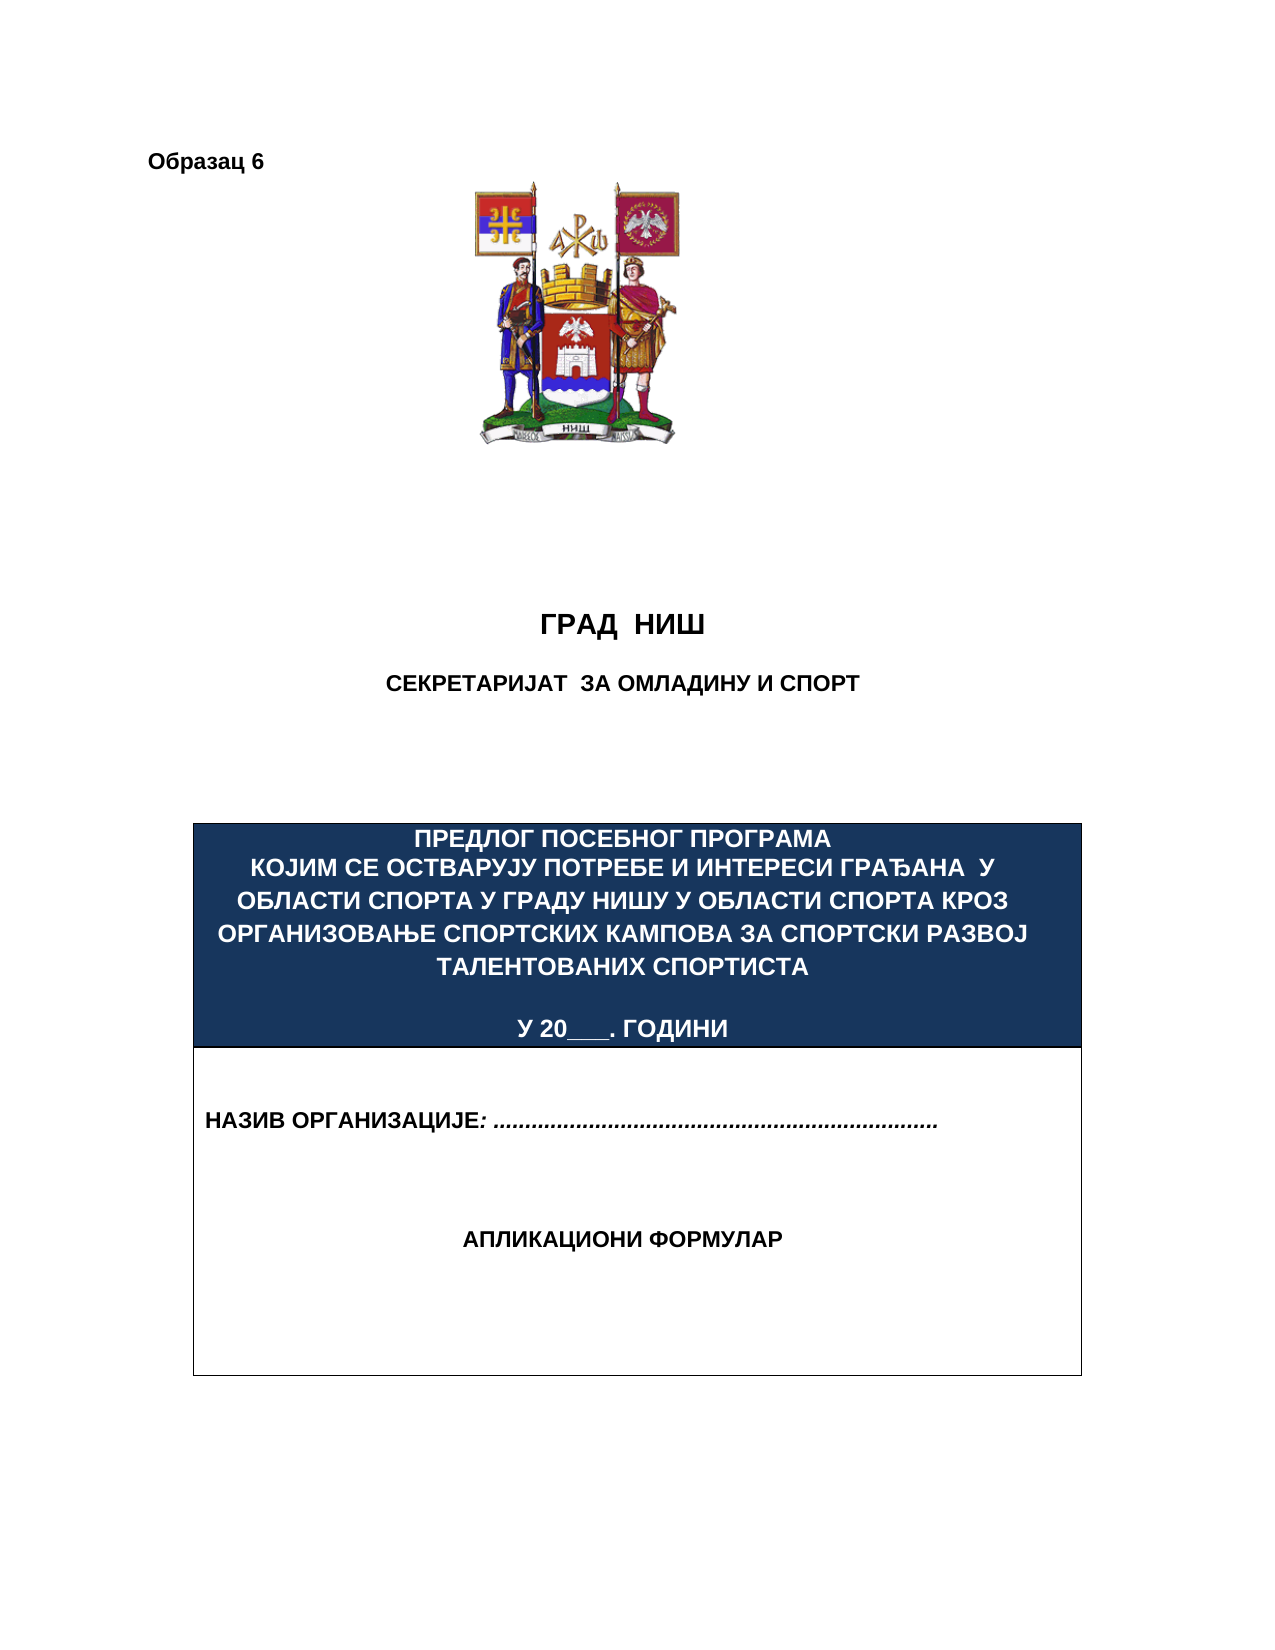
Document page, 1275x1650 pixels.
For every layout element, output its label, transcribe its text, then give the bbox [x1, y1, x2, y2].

text ГРАД НИШ [148, 607, 1098, 640]
table_cell НАЗИВ ОРГАНИЗАЦИЈЕ: ...................................................................... АПЛИКАЦИОНИ ФОРМУЛАР [194, 1048, 1081, 1374]
text Образац 6 [148, 148, 1098, 174]
picture [474, 181, 681, 445]
table_header ПРЕДЛОГ ПОСЕБНОГ ПРОГРАМА КОЈИМ СЕ ОСТВАРУЈУ ПОТРЕБЕ И ИНТЕРЕСИ ГРАЂАНА У ОБЛАСТИ СПОРТА У ГРАДУ НИШУ У ОБЛАСТИ СПОРТА КРОЗ ОРГАНИЗОВАЊЕ СПОРТСКИХ КАМПОВА ЗА СПОРТСКИ РАЗВОЈ ТАЛЕНТОВАНИХ СПОРТИСТА У 20___. ГОДИНИ [194, 824, 1081, 1046]
text СЕКРЕТАРИЈАТ ЗА ОМЛАДИНУ И СПОРТ [148, 670, 1098, 696]
